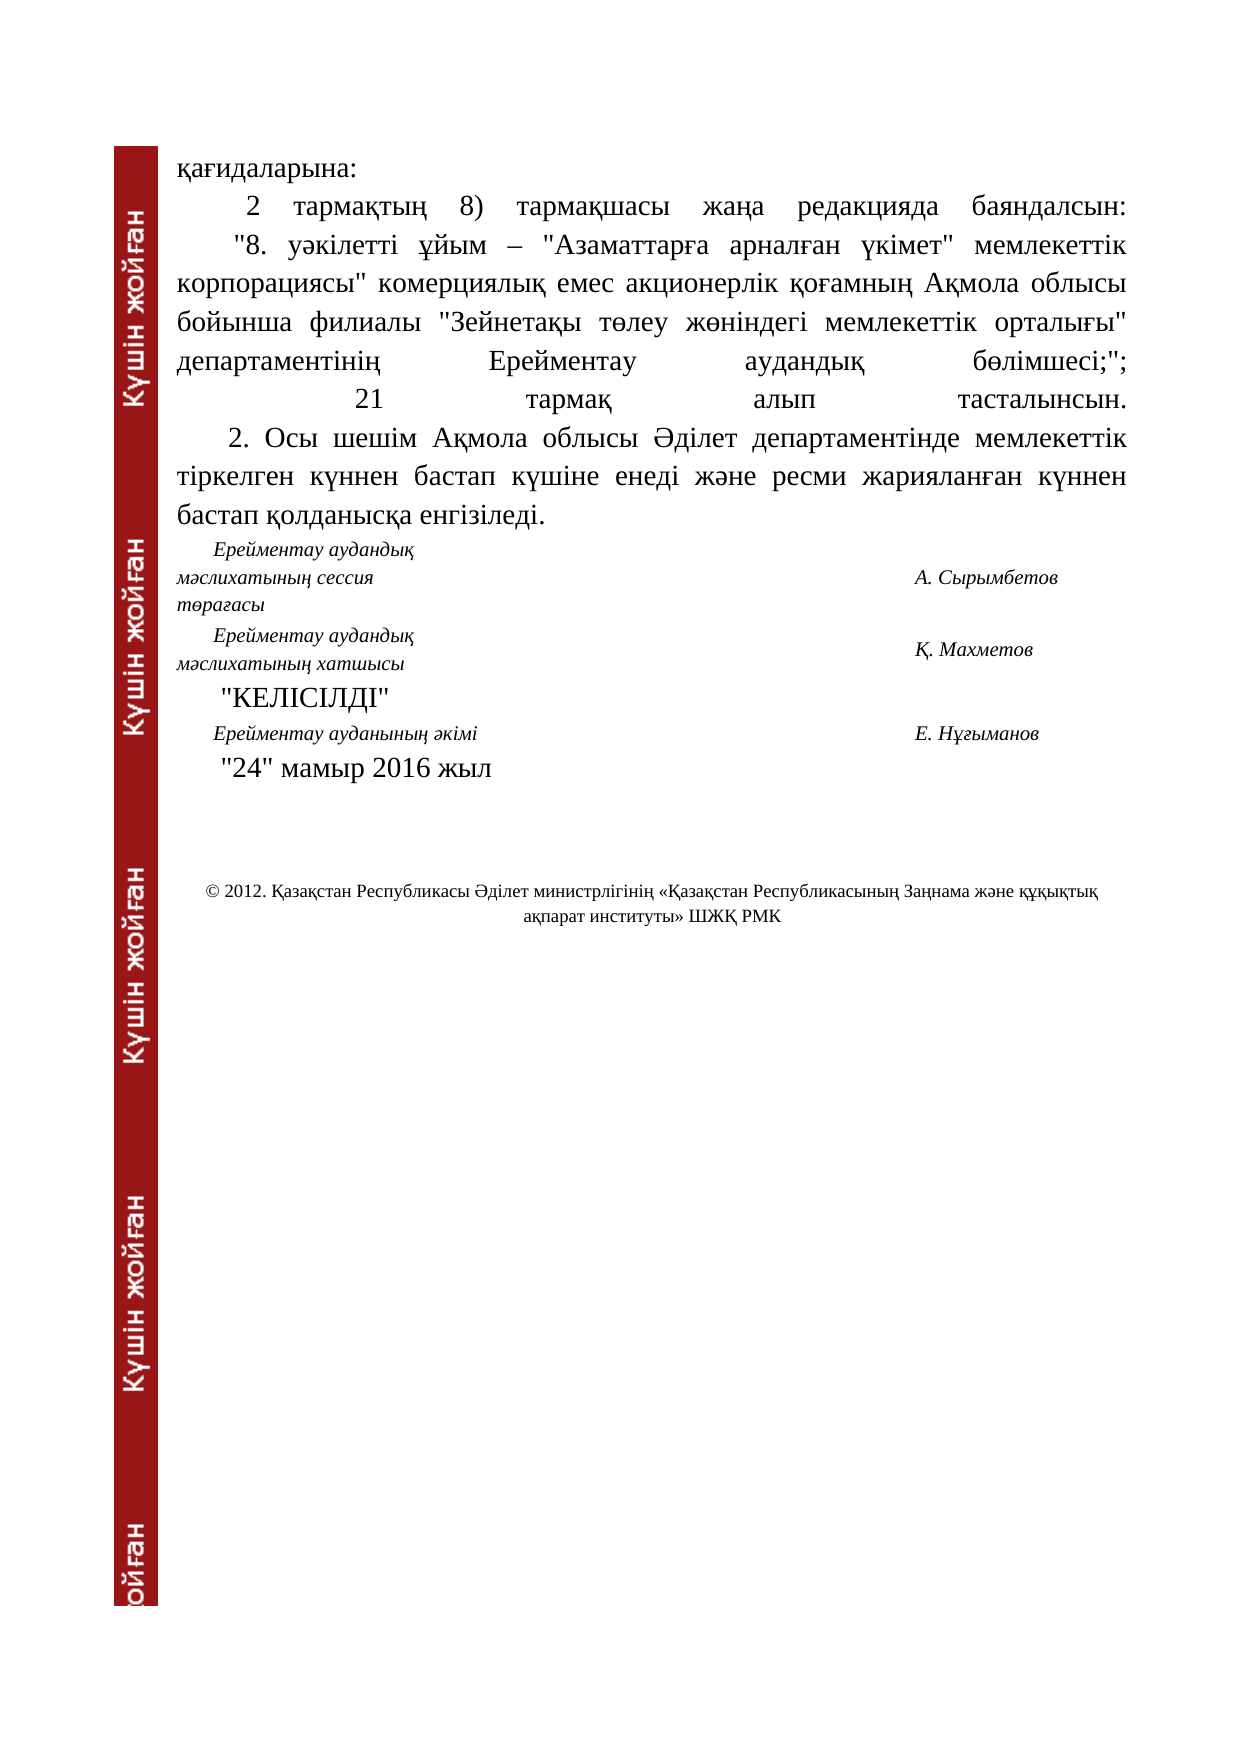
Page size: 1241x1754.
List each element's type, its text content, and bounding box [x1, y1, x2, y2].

table_header Ерейментау ауданының әкімі [101, 719, 913, 750]
table_cell Қ. Махметов [913, 622, 1240, 680]
picture [114, 530, 158, 535]
picture [114, 146, 158, 150]
picture [114, 714, 158, 719]
table_cell Ерейментау аудандық мәслихатының хатшысы [101, 622, 913, 680]
text "24" мамыр 2016 жыл [112, 750, 1128, 783]
text "КЕЛІСІЛДІ" [112, 680, 1128, 714]
table_header Ерейментау аудандық мәслихатының сессия төрағасы [101, 535, 913, 622]
picture [114, 927, 158, 1606]
picture [114, 783, 158, 880]
table_header Е. Нұғыманов [913, 719, 1240, 750]
table_header А. Сырымбетов [913, 535, 1240, 622]
text © 2012. Қазақстан Республикасы Әділет министрлігінің «Қазақстан Республикасының Заңнама және құқықтық ақпарат институты» ШЖҚ РМК [112, 880, 1128, 927]
